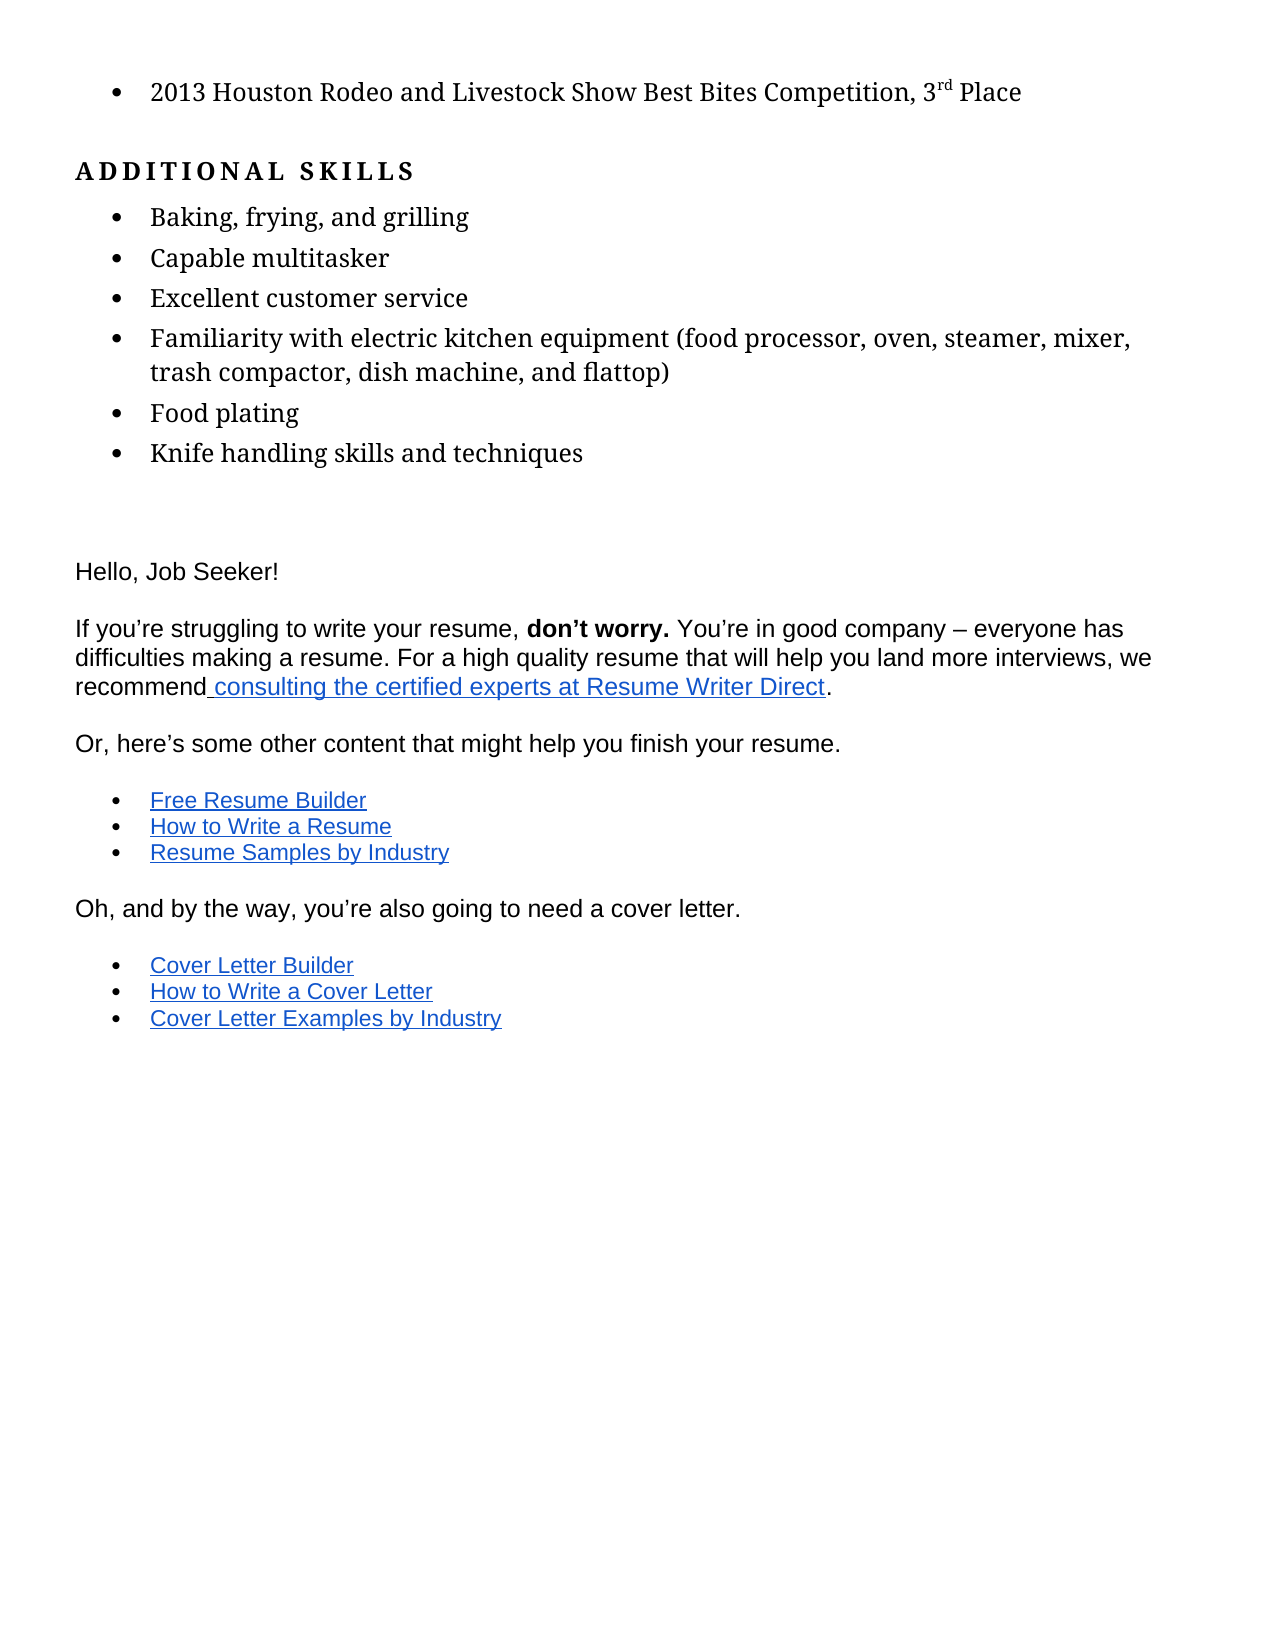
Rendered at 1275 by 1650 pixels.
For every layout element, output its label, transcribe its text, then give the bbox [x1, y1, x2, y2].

text Hello, Job Seeker! [75, 557, 1192, 585]
list Free Resume Builder [112, 787, 1192, 813]
list Capable multitasker [112, 240, 1192, 274]
list Familiarity with electric kitchen equipment (food processor, oven, steamer, mixer, trash compactor, dish machine, and flattop) [112, 321, 1192, 389]
text If you’re struggling to write your resume, don’t worry. You’re in good company – everyone has difficulties making a resume. For a high quality resume that will help you land more interviews, we recommend consulting the certified experts at Resume Writer Direct. [75, 614, 1192, 700]
list How to Write a Resume [112, 813, 1192, 839]
list Cover Letter Examples by Industry [112, 1005, 1192, 1031]
list Baking, frying, and grilling [112, 200, 1192, 234]
subtitle ADDITIONAL SKILLS [75, 153, 1192, 188]
list Cover Letter Builder [112, 952, 1192, 978]
list Food plating [112, 395, 1192, 429]
list 2013 Houston Rodeo and Livestock Show Best Bites Competition, 3rd Place [112, 75, 1192, 109]
list Knife handling skills and techniques [112, 436, 1192, 470]
text Or, here’s some other content that might help you finish your resume. [75, 729, 1192, 758]
list Excellent customer service [112, 281, 1192, 315]
list How to Write a Cover Letter [112, 978, 1192, 1005]
list Resume Samples by Industry [112, 839, 1192, 866]
text Oh, and by the way, you’re also going to need a cover letter. [75, 894, 1192, 923]
